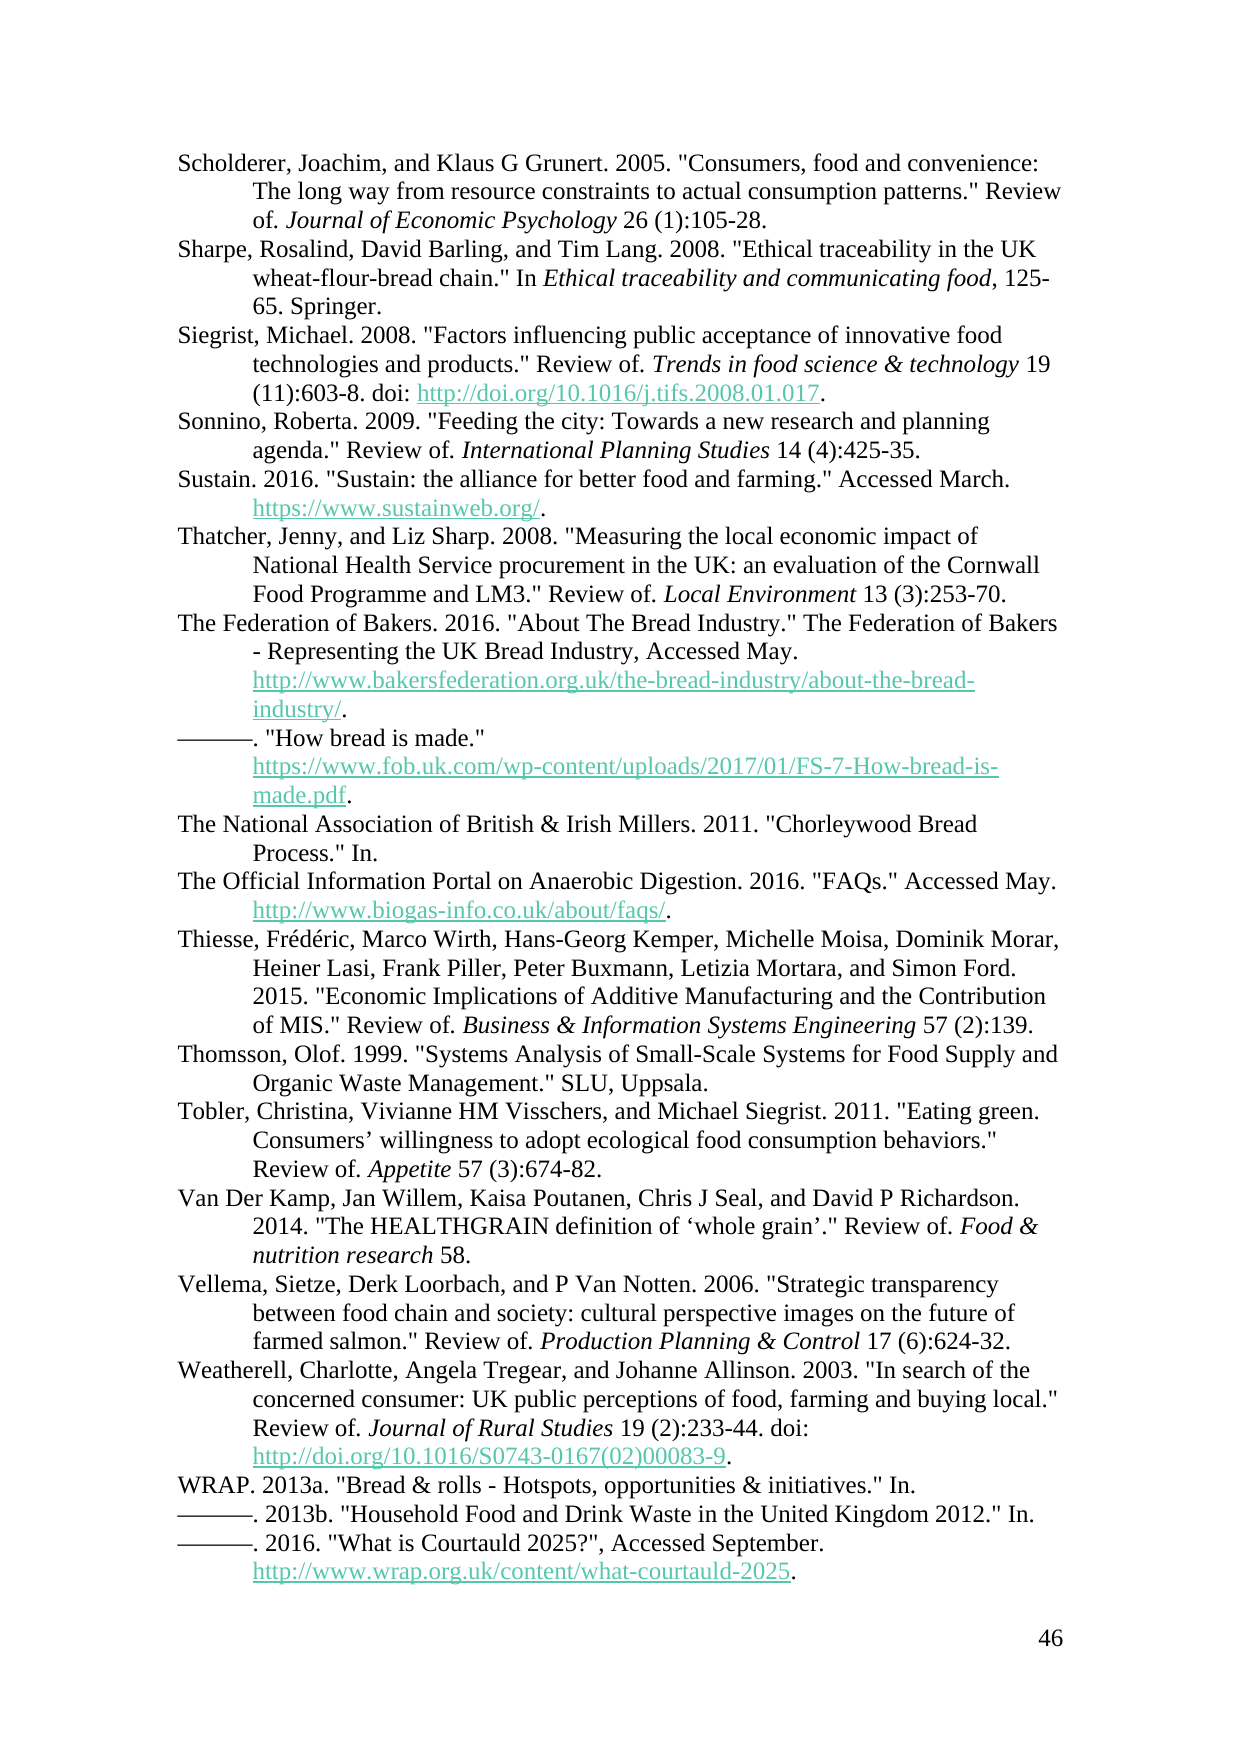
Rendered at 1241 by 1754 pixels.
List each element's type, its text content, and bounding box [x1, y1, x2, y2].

text Sharpe, Rosalind, David Barling, and Tim Lang. 2008. "Ethical traceability in the UK wheat-flour-bread chain." In Ethical traceability and communicating food, 125-65. Springer. [177, 234, 1063, 320]
text The Official Information Portal on Anaerobic Digestion. 2016. "FAQs." Accessed May. http://www.biogas-info.co.uk/about/faqs/. [177, 866, 1063, 924]
text Thomsson, Olof. 1999. "Systems Analysis of Small-Scale Systems for Food Supply and Organic Waste Management." SLU, Uppsala. [177, 1039, 1063, 1096]
text Scholderer, Joachim, and Klaus G Grunert. 2005. "Consumers, food and convenience: The long way from resource constraints to actual consumption patterns." Review of. Journal of Economic Psychology 26 (1):105-28. [177, 148, 1063, 234]
text Sonnino, Roberta. 2009. "Feeding the city: Towards a new research and planning agenda." Review of. International Planning Studies 14 (4):425-35. [177, 406, 1063, 464]
text Thiesse, Frédéric, Marco Wirth, Hans-Georg Kemper, Michelle Moisa, Dominik Morar, Heiner Lasi, Frank Piller, Peter Buxmann, Letizia Mortara, and Simon Ford. 2015. "Economic Implications of Additive Manufacturing and the Contribution of MIS." Review of. Business & Information Systems Engineering 57 (2):139. [177, 924, 1063, 1039]
text ———. 2016. "What is Courtauld 2025?", Accessed September. http://www.wrap.org.uk/content/what-courtauld-2025. [177, 1528, 1063, 1585]
text WRAP. 2013a. "Bread & rolls - Hotspots, opportunities & initiatives." In. [177, 1470, 1063, 1499]
text The National Association of British & Irish Millers. 2011. "Chorleywood Bread Process." In. [177, 809, 1063, 866]
text The Federation of Bakers. 2016. "About The Bread Industry." The Federation of Bakers - Representing the UK Bread Industry, Accessed May. http://www.bakersfederation.org.uk/the-bread-industry/about-the-bread-industry/. [177, 608, 1063, 723]
text Van Der Kamp, Jan Willem, Kaisa Poutanen, Chris J Seal, and David P Richardson. 2014. "The HEALTHGRAIN definition of ‘whole grain’." Review of. Food & nutrition research 58. [177, 1183, 1063, 1269]
text ———. "How bread is made." https://www.fob.uk.com/wp-content/uploads/2017/01/FS-7-How-bread-is-made.pdf. [177, 723, 1063, 809]
text Thatcher, Jenny, and Liz Sharp. 2008. "Measuring the local economic impact of National Health Service procurement in the UK: an evaluation of the Cornwall Food Programme and LM3." Review of. Local Environment 13 (3):253-70. [177, 521, 1063, 608]
text Sustain. 2016. "Sustain: the alliance for better food and farming." Accessed March. https://www.sustainweb.org/. [177, 464, 1063, 521]
text Vellema, Sietze, Derk Loorbach, and P Van Notten. 2006. "Strategic transparency between food chain and society: cultural perspective images on the future of farmed salmon." Review of. Production Planning & Control 17 (6):624-32. [177, 1269, 1063, 1355]
text Tobler, Christina, Vivianne HM Visschers, and Michael Siegrist. 2011. "Eating green. Consumers’ willingness to adopt ecological food consumption behaviors." Review of. Appetite 57 (3):674-82. [177, 1096, 1063, 1183]
text Weatherell, Charlotte, Angela Tregear, and Johanne Allinson. 2003. "In search of the concerned consumer: UK public perceptions of food, farming and buying local." Review of. Journal of Rural Studies 19 (2):233-44. doi: http://doi.org/10.1016/S0743-0167(02)00083-9. [177, 1355, 1063, 1470]
text ———. 2013b. "Household Food and Drink Waste in the United Kingdom 2012." In. [177, 1499, 1063, 1528]
text Siegrist, Michael. 2008. "Factors influencing public acceptance of innovative food technologies and products." Review of. Trends in food science & technology 19 (11):603-8. doi: http://doi.org/10.1016/j.tifs.2008.01.017. [177, 320, 1063, 406]
